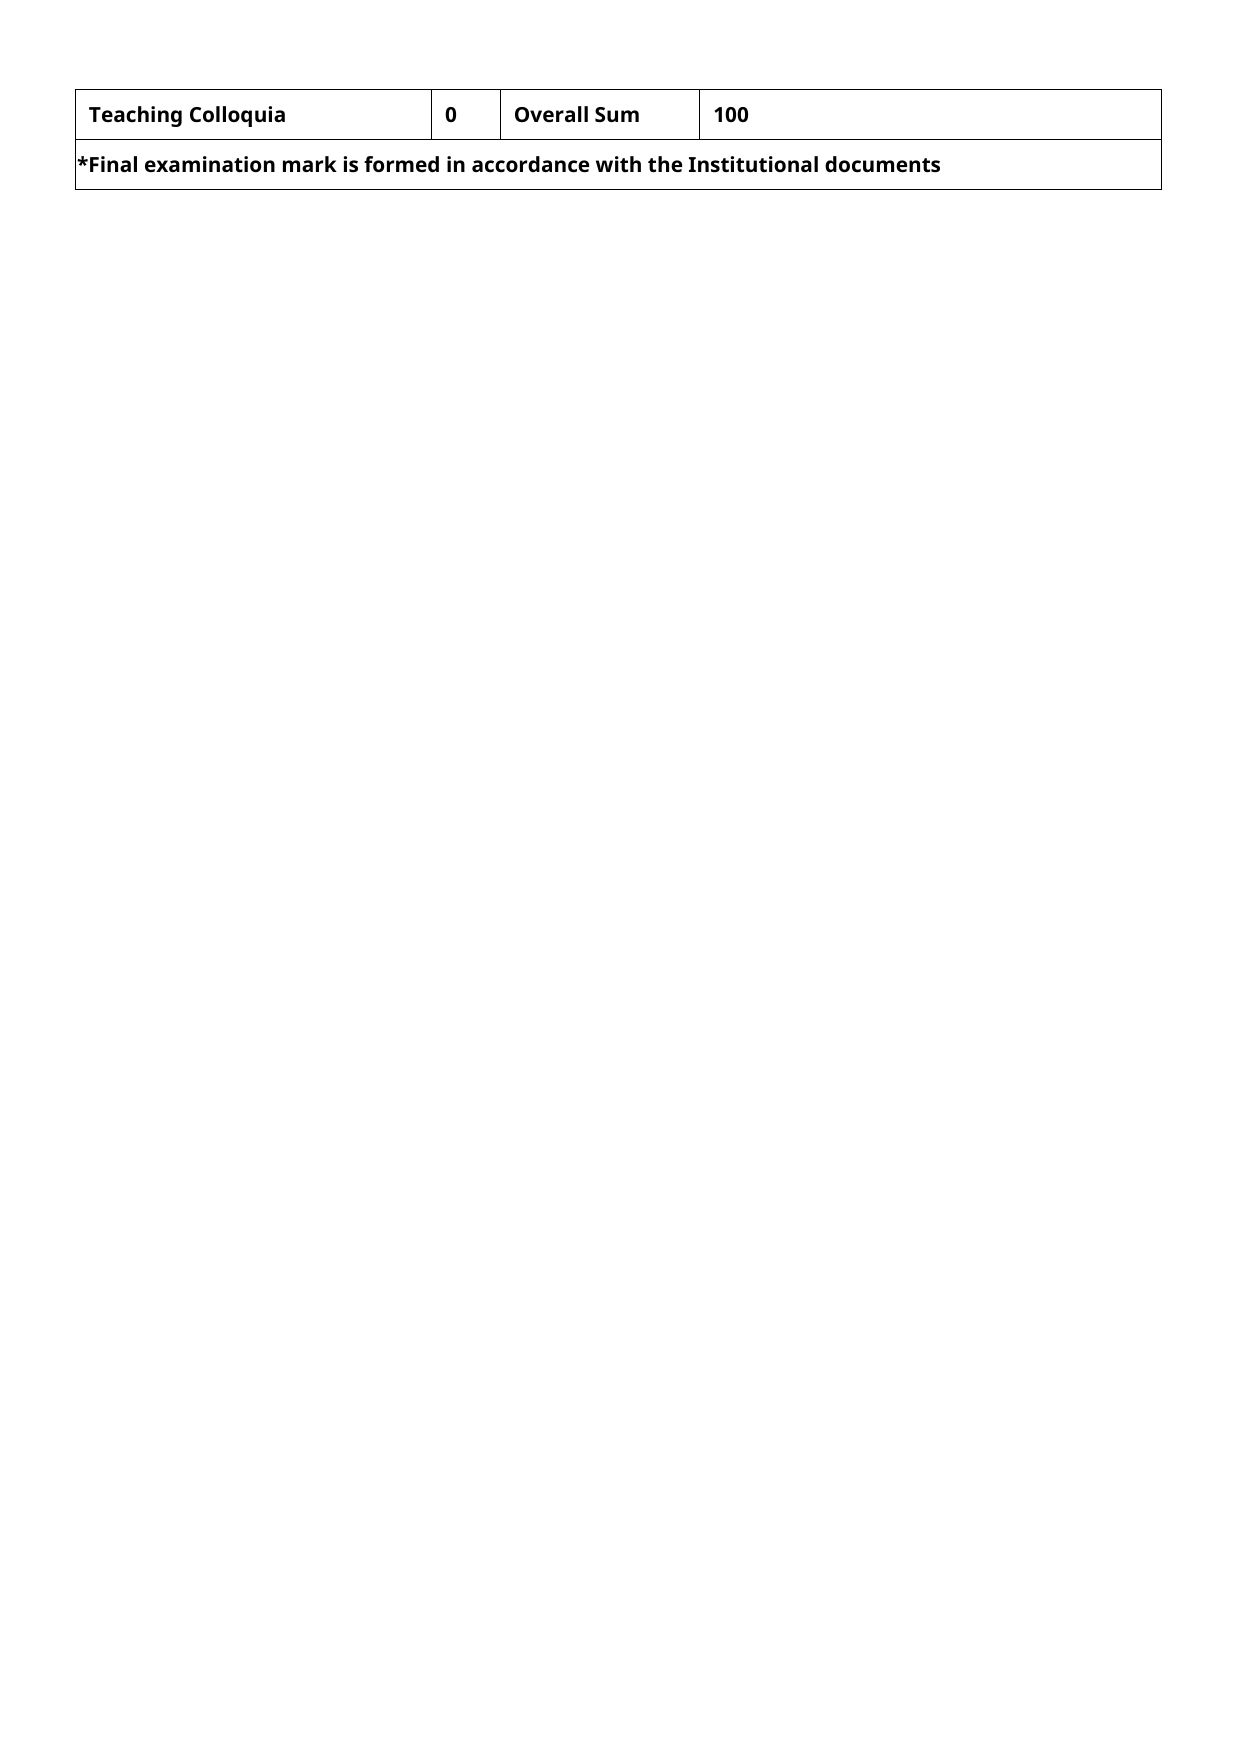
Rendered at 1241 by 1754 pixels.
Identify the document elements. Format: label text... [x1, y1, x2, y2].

table_cell Overall Sum [501, 90, 699, 139]
table_cell *Final examination mark is formed in accordance with the Institutional documents [76, 140, 1161, 189]
table_cell Teaching Colloquia [76, 90, 431, 139]
table_cell 100 [700, 90, 1161, 139]
table_cell 0 [432, 90, 500, 139]
